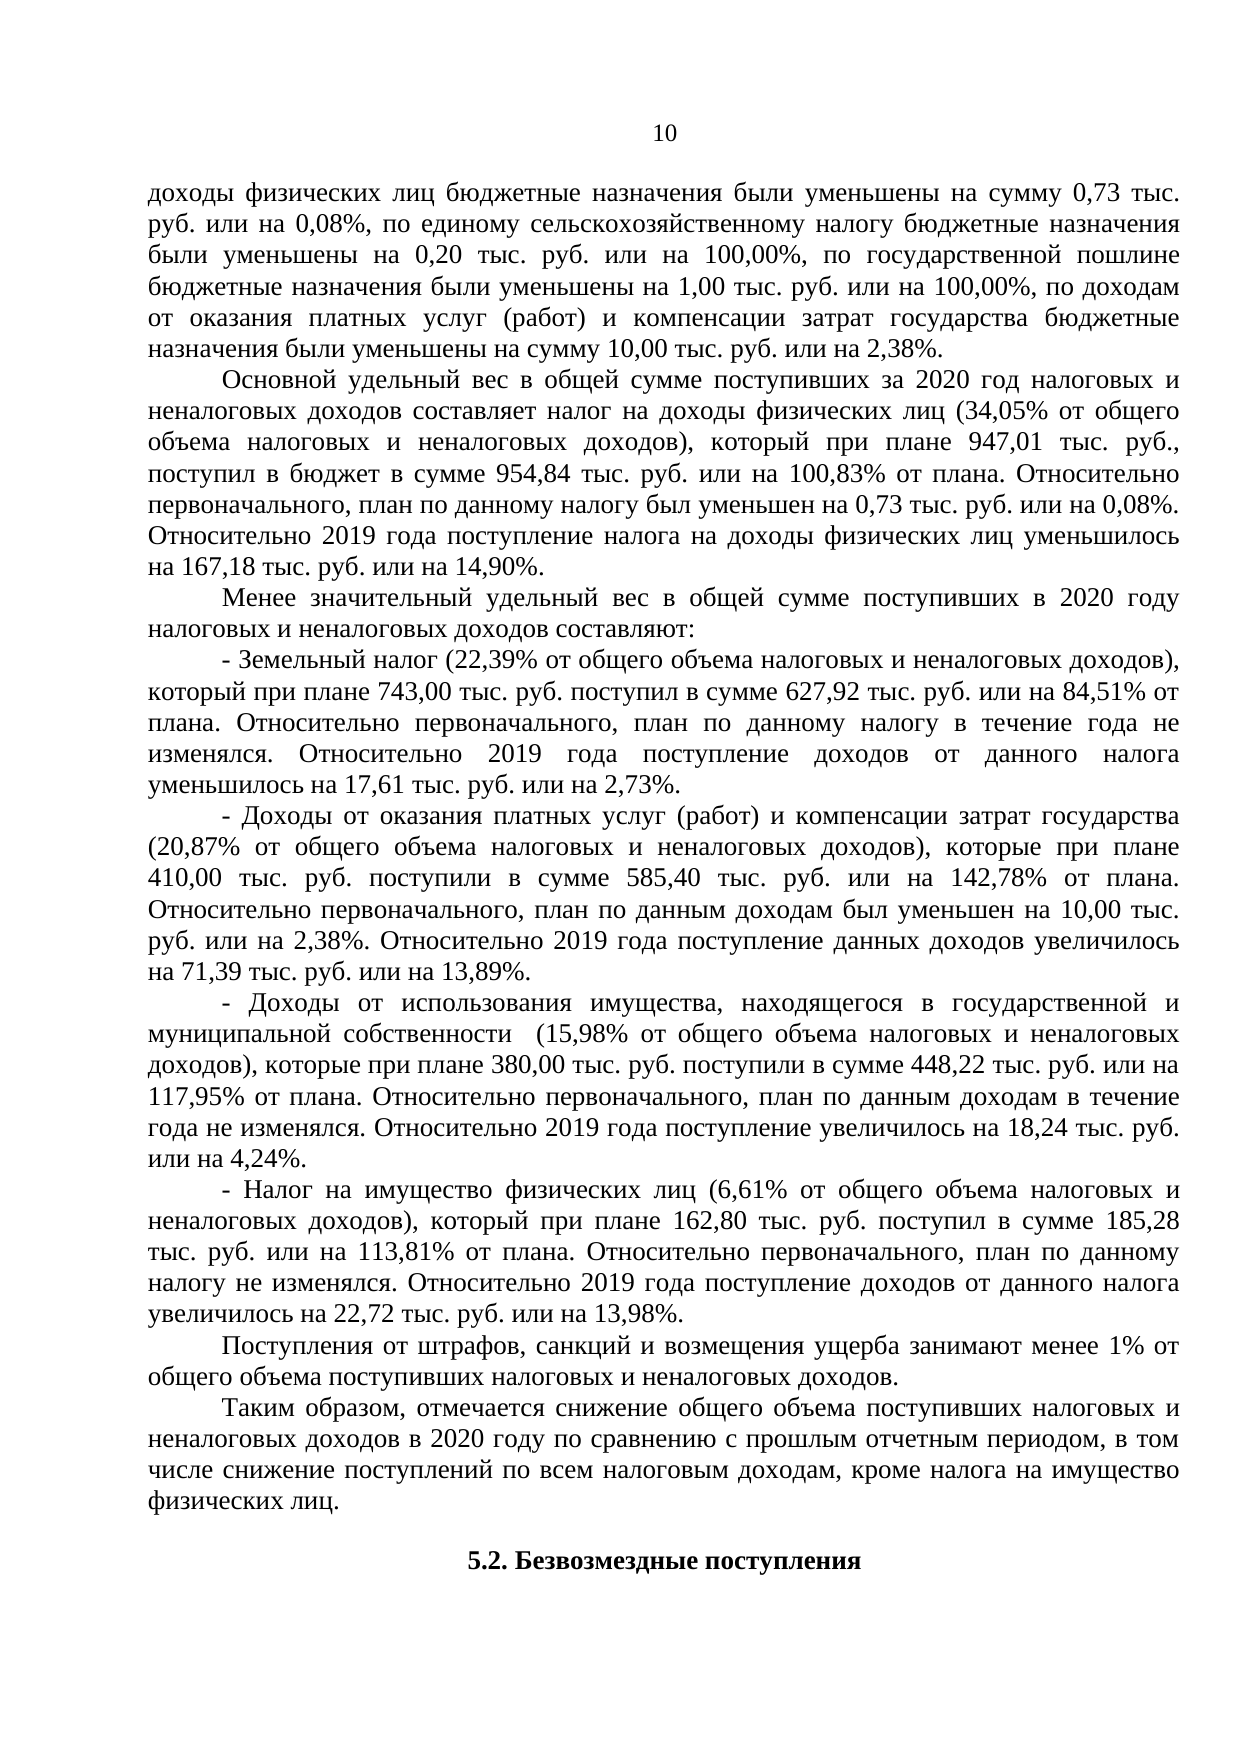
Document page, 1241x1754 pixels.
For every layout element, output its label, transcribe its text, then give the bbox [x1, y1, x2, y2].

text Основной удельный вес в общей сумме поступивших за 2020 год налоговых и неналоговых доходов составляет налог на доходы физических лиц (34,05% от общего объема налоговых и неналоговых доходов), который при плане 947,01 тыс. руб., поступил в бюджет в сумме 954,84 тыс. руб. или на 100,83% от плана. Относительно первоначального, план по данному налогу был уменьшен на 0,73 тыс. руб. или на 0,08%. Относительно 2019 года поступление налога на доходы физических лиц уменьшилось на 167,18 тыс. руб. или на 14,90%. [148, 363, 1181, 581]
text - Доходы от оказания платных услуг (работ) и компенсации затрат государства (20,87% от общего объема налоговых и неналоговых доходов), которые при плане 410,00 тыс. руб. поступили в сумме 585,40 тыс. руб. или на 142,78% от плана. Относительно первоначального, план по данным доходам был уменьшен на 10,00 тыс. руб. или на 2,38%. Относительно 2019 года поступление данных доходов увеличилось на 71,39 тыс. руб. или на 13,89%. [148, 799, 1181, 986]
text - Доходы от использования имущества, находящегося в государственной и муниципальной собственности (15,98% от общего объема налоговых и неналоговых доходов), которые при плане 380,00 тыс. руб. поступили в сумме 448,22 тыс. руб. или на 117,95% от плана. Относительно первоначального, план по данным доходам в течение года не изменялся. Относительно 2019 года поступление увеличилось на 18,24 тыс. руб. или на 4,24%. [148, 986, 1181, 1173]
text 5.2. Безвозмездные поступления [148, 1544, 1181, 1576]
text - Налог на имущество физических лиц (6,61% от общего объема налоговых и неналоговых доходов), который при плане 162,80 тыс. руб. поступил в сумме 185,28 тыс. руб. или на 113,81% от плана. Относительно первоначального, план по данному налогу не изменялся. Относительно 2019 года поступление доходов от данного налога увеличилось на 22,72 тыс. руб. или на 13,98%. [148, 1173, 1181, 1329]
text Поступления от штрафов, санкций и возмещения ущерба занимают менее 1% от общего объема поступивших налоговых и неналоговых доходов. [148, 1329, 1181, 1391]
text Менее значительный удельный вес в общей сумме поступивших в 2020 году налоговых и неналоговых доходов составляют: [148, 581, 1181, 643]
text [148, 176, 1181, 363]
text Таким образом, отмечается снижение общего объема поступивших налоговых и неналоговых доходов в 2020 году по сравнению с прошлым отчетным периодом, в том числе снижение поступлений по всем налоговым доходам, кроме налога на имущество физических лиц. [148, 1391, 1181, 1516]
text - Земельный налог (22,39% от общего объема налоговых и неналоговых доходов), который при плане 743,00 тыс. руб. поступил в сумме 627,92 тыс. руб. или на 84,51% от плана. Относительно первоначального, план по данному налогу в течение года не изменялся. Относительно 2019 года поступление доходов от данного налога уменьшилось на 17,61 тыс. руб. или на 2,73%. [148, 643, 1181, 799]
